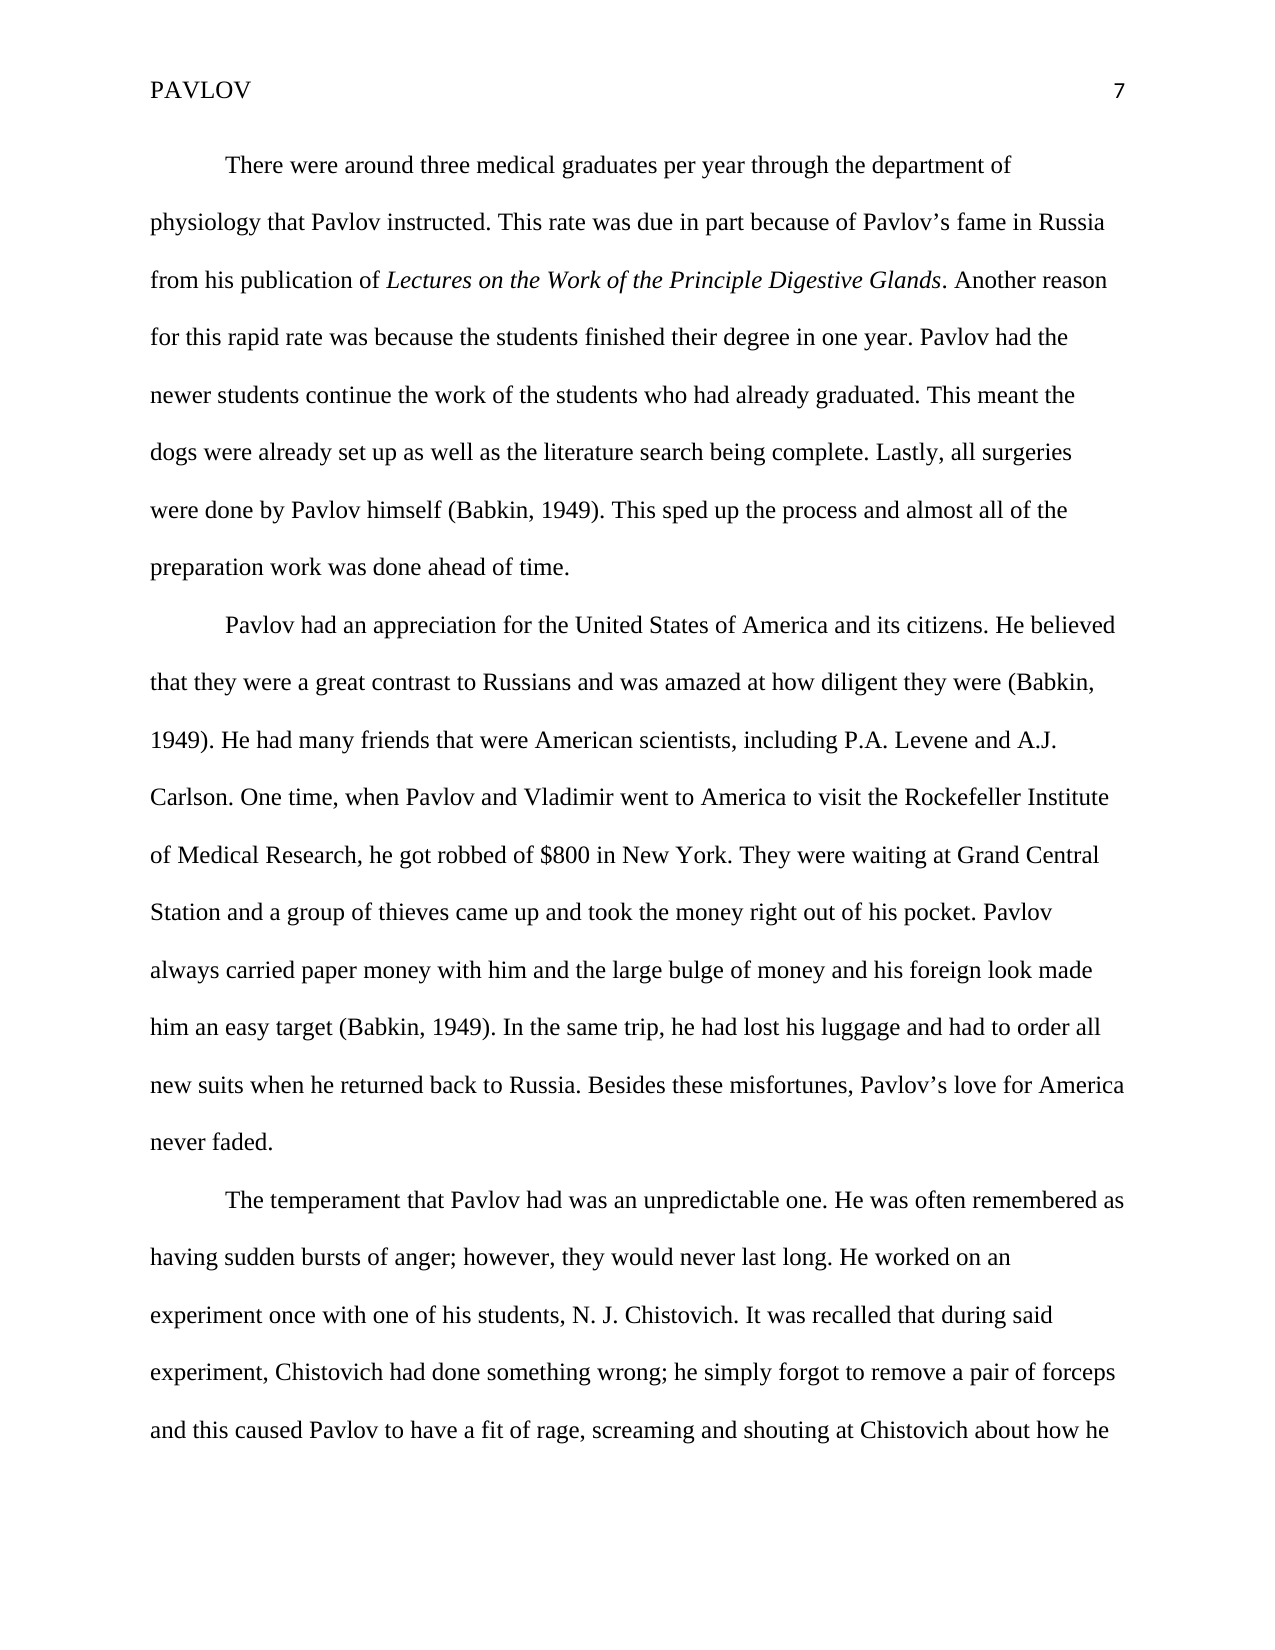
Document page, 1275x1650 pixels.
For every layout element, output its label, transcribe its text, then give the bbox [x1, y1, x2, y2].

text Pavlov had an appreciation for the United States of America and its citizens. He believed that they were a great contrast to Russians and was amazed at how diligent they were (Babkin, 1949). He had many friends that were American scientists, including P.A. Levene and A.J. Carlson. One time, when Pavlov and Vladimir went to America to visit the Rockefeller Institute of Medical Research, he got robbed of $800 in New York. They were waiting at Grand Central Station and a group of thieves came up and took the money right out of his pocket. Pavlov always carried paper money with him and the large bulge of money and his foreign look made him an easy target (Babkin, 1949). In the same trip, he had lost his luggage and had to order all new suits when he returned back to Russia. Besides these misfortunes, Pavlov’s love for America never faded. [150, 610, 1125, 1156]
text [150, 1185, 1125, 1444]
text There were around three medical graduates per year through the department of physiology that Pavlov instructed. This rate was due in part because of Pavlov’s fame in Russia from his publication of Lectures on the Work of the Principle Digestive Glands. Another reason for this rapid rate was because the students finished their degree in one year. Pavlov had the newer students continue the work of the students who had already graduated. This meant the dogs were already set up as well as the literature search being complete. Lastly, all surgeries were done by Pavlov himself (Babkin, 1949). This sped up the process and almost all of the preparation work was done ahead of time. [150, 150, 1125, 581]
